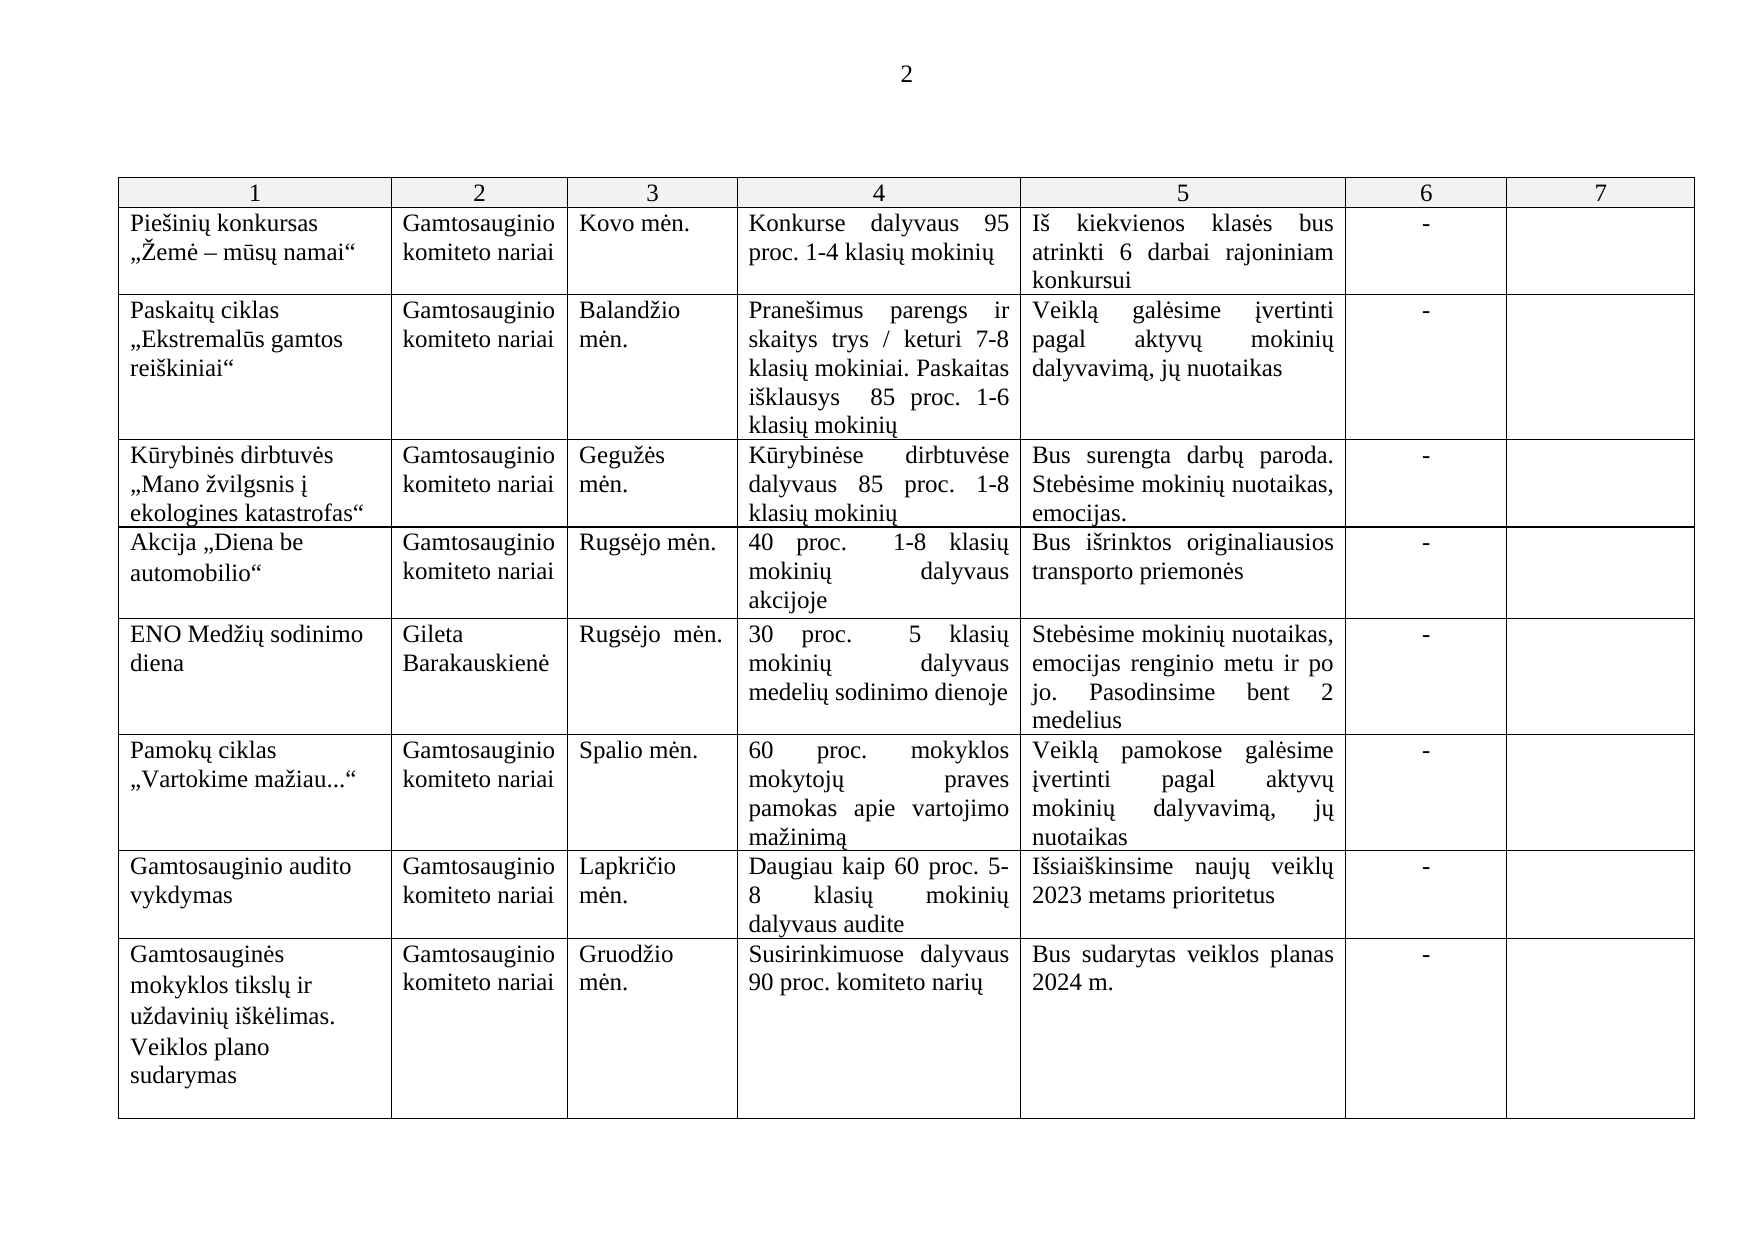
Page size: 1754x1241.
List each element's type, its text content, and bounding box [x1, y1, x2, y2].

table_cell 3 [568, 178, 737, 207]
table_cell 4 [738, 178, 1020, 207]
table_cell Kovo mėn. [568, 208, 737, 294]
table_cell Gamtosauginio komiteto nariai [392, 735, 567, 850]
table_cell [1507, 735, 1694, 850]
table_cell - [1346, 208, 1506, 294]
table_cell - [1346, 851, 1506, 938]
table_cell Spalio mėn. [568, 735, 737, 850]
table_cell Gamtosauginio komiteto nariai [392, 939, 567, 1118]
table_cell Rugsėjo mėn. [568, 619, 737, 734]
table_cell Gamtosauginio komiteto nariai [392, 440, 567, 526]
table_cell Gegužės mėn. [568, 440, 737, 526]
table_cell [1507, 440, 1694, 526]
table_cell [1507, 851, 1694, 938]
table_cell Gamtosauginio komiteto nariai [392, 528, 567, 618]
table_cell Veiklą pamokose galėsime įvertinti pagal aktyvų mokinių dalyvavimą, jų nuotaikas [1021, 735, 1345, 850]
table_cell Išsiaiškinsime naujų veiklų 2023 metams prioritetus [1021, 851, 1345, 938]
table_cell 1 [119, 178, 391, 207]
table_cell Gamtosauginio audito vykdymas [119, 851, 391, 938]
table_cell Gamtosauginio komiteto nariai [392, 851, 567, 938]
table_cell 30 proc. 5 klasių mokinių dalyvaus medelių sodinimo dienoje [738, 619, 1020, 734]
table_cell 6 [1346, 178, 1506, 207]
table_cell - [1346, 939, 1506, 1118]
table_cell Lapkričio mėn. [568, 851, 737, 938]
table_cell Iš kiekvienos klasės bus atrinkti 6 darbai rajoniniam konkursui [1021, 208, 1345, 294]
table_cell Pranešimus parengs ir skaitys trys / keturi 7-8 klasių mokiniai. Paskaitas išklausys 85 proc. 1-6 klasių mokinių [738, 295, 1020, 439]
table_cell - [1346, 735, 1506, 850]
table_cell 2 [392, 178, 567, 207]
table_cell Kūrybinėse dirbtuvėse dalyvaus 85 proc. 1-8 klasių mokinių [738, 440, 1020, 526]
table_cell Stebėsime mokinių nuotaikas, emocijas renginio metu ir po jo. Pasodinsime bent 2 medelius [1021, 619, 1345, 734]
table_cell Gruodžio mėn. [568, 939, 737, 1118]
table_cell ENO Medžių sodinimo diena [119, 619, 391, 734]
table_cell Balandžio mėn. [568, 295, 737, 439]
table_cell Gamtosauginio komiteto nariai [392, 208, 567, 294]
table_cell Veiklą galėsime įvertinti pagal aktyvų mokinių dalyvavimą, jų nuotaikas [1021, 295, 1345, 439]
table_cell Susirinkimuose dalyvaus 90 proc. komiteto narių [738, 939, 1020, 1118]
table_cell [1507, 619, 1694, 734]
table_cell Piešinių konkursas „Žemė – mūsų namai“ [119, 208, 391, 294]
table_cell Daugiau kaip 60 proc. 5-8 klasių mokinių dalyvaus audite [738, 851, 1020, 938]
table_cell [1507, 528, 1694, 618]
table_cell Bus sudarytas veiklos planas 2024 m. [1021, 939, 1345, 1118]
table_cell - [1346, 528, 1506, 618]
table_cell 5 [1021, 178, 1345, 207]
table_cell - [1346, 295, 1506, 439]
table_cell Gamtosauginio komiteto nariai [392, 295, 567, 439]
table_cell Akcija „Diena be automobilio“ [119, 528, 391, 618]
table_cell [1507, 939, 1694, 1118]
table_cell 7 [1507, 178, 1694, 207]
table_cell 60 proc. mokyklos mokytojų praves pamokas apie vartojimo mažinimą [738, 735, 1020, 850]
table_cell Paskaitų ciklas „Ekstremalūs gamtos reiškiniai“ [119, 295, 391, 439]
table_cell Bus surengta darbų paroda. Stebėsime mokinių nuotaikas, emocijas. [1021, 440, 1345, 526]
table_cell Pamokų ciklas „Vartokime mažiau...“ [119, 735, 391, 850]
table_cell Gileta Barakauskienė [392, 619, 567, 734]
table_cell 40 proc. 1-8 klasių mokinių dalyvaus akcijoje [738, 528, 1020, 618]
table_cell [1507, 208, 1694, 294]
table_cell - [1346, 619, 1506, 734]
table_cell - [1346, 440, 1506, 526]
table_cell Gamtosauginės mokyklos tikslų ir uždavinių iškėlimas. Veiklos plano sudarymas [119, 939, 391, 1118]
table_cell [1507, 295, 1694, 439]
table_cell Kūrybinės dirbtuvės „Mano žvilgsnis į ekologines katastrofas“ [119, 440, 391, 526]
table_cell Rugsėjo mėn. [568, 528, 737, 618]
table_cell Konkurse dalyvaus 95 proc. 1-4 klasių mokinių [738, 208, 1020, 294]
table_cell Bus išrinktos originaliausios transporto priemonės [1021, 528, 1345, 618]
